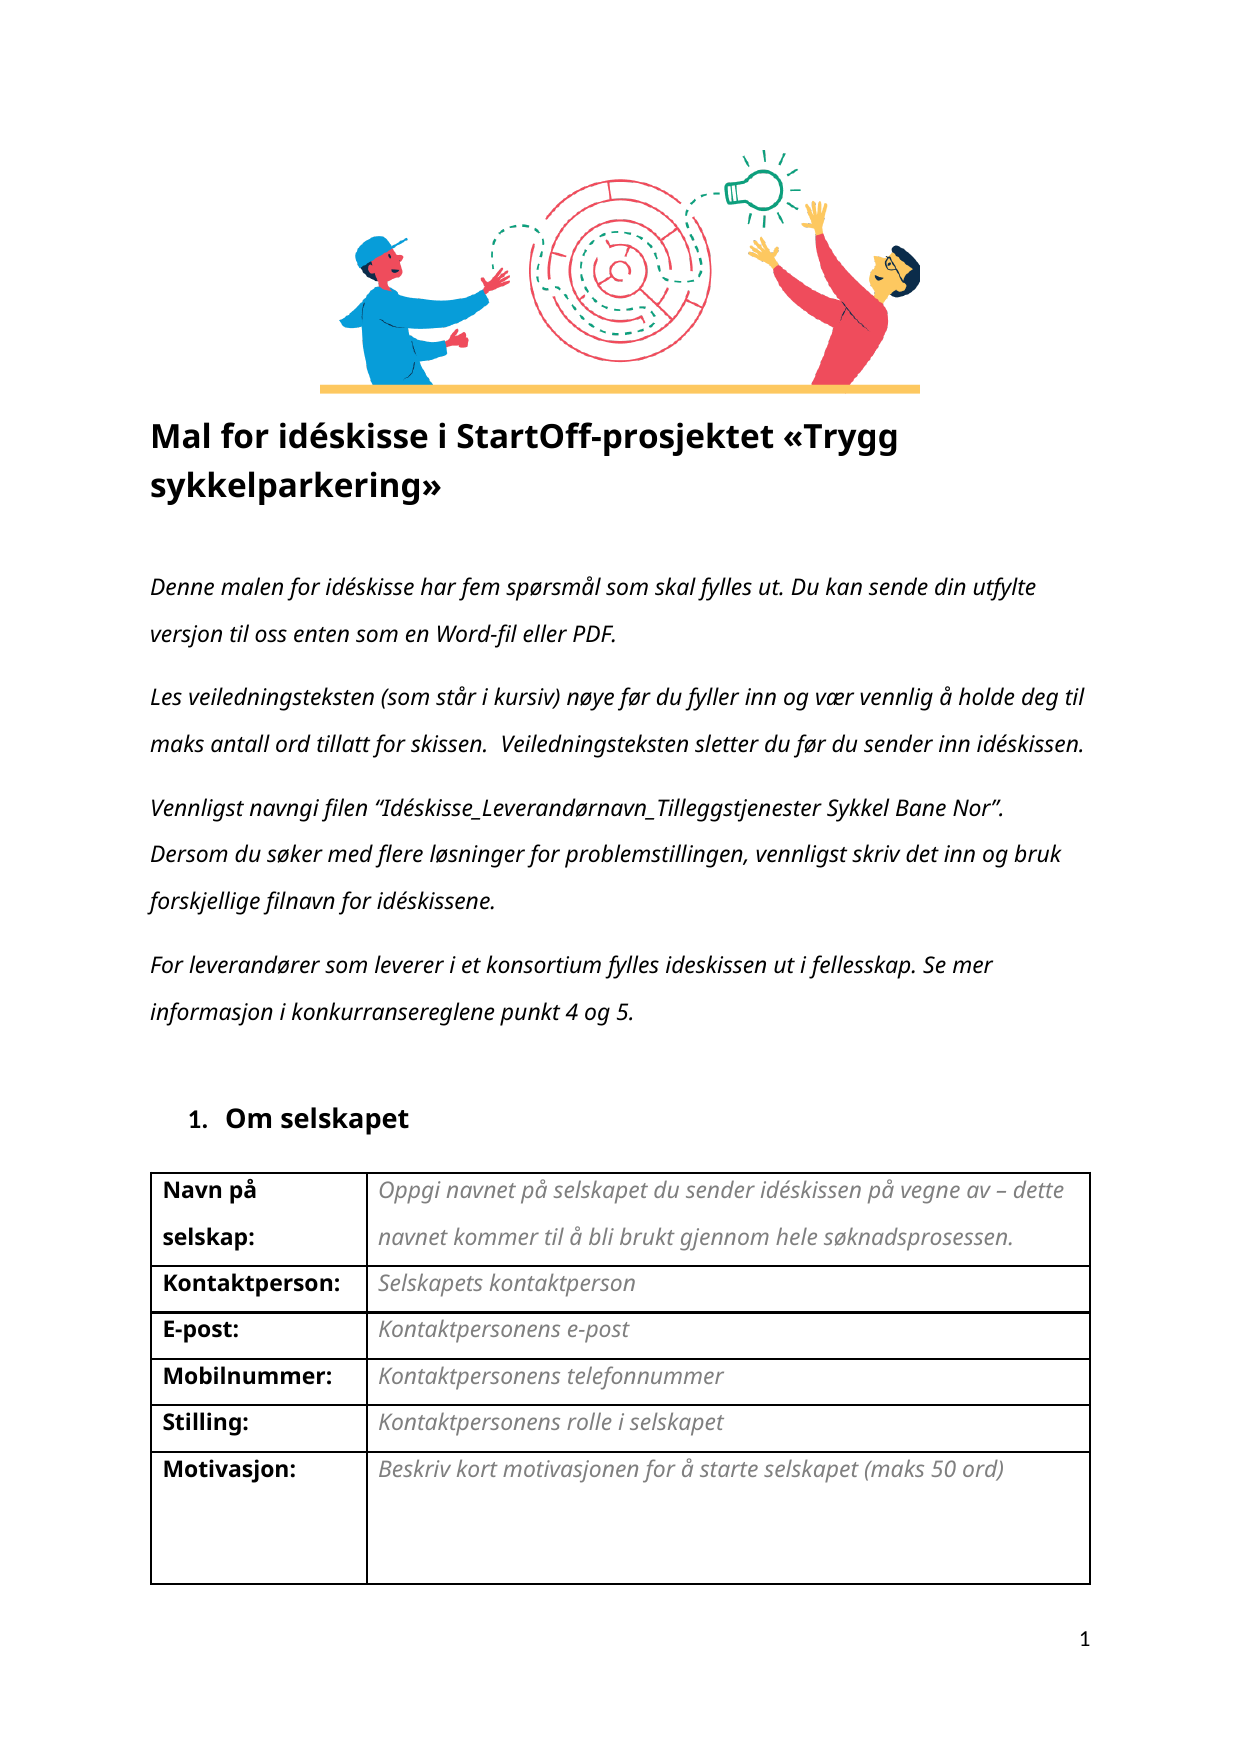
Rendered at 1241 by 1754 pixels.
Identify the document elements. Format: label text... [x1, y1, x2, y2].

text Vennligst navngi filen “Idéskisse_Leverandørnavn_Tilleggstjenester Sykkel Bane Nor”. Dersom du søker med flere løsninger for problemstillingen, vennligst skriv det inn og bruk forskjellige filnavn for idéskissene. [150, 792, 1090, 917]
picture [320, 150, 920, 394]
table_cell Beskriv kort motivasjonen for å starte selskapet (maks 50 ord) [368, 1453, 1089, 1583]
text For leverandører som leverer i et konsortium fylles ideskissen ut i fellesskap. Se mer informasjon i konkurransereglene punkt 4 og 5. [150, 949, 1090, 1069]
table_cell Selskapets kontaktperson [368, 1267, 1089, 1311]
table_cell E-post: [152, 1314, 366, 1358]
table_cell Motivasjon: [152, 1453, 366, 1583]
table_cell Kontaktpersonens telefonnummer [368, 1360, 1089, 1404]
table_cell Mobilnummer: [152, 1360, 366, 1404]
text Mal for idéskisse i StartOff-prosjektet «Trygg sykkelparkering» [150, 412, 1090, 507]
table_cell Kontaktpersonens rolle i selskapet [368, 1406, 1089, 1451]
table_cell Kontaktpersonens e-post [368, 1314, 1089, 1358]
table_cell Kontaktperson: [152, 1267, 366, 1311]
text Les veiledningsteksten (som står i kursiv) nøye før du fyller inn og vær vennlig å holde deg til maks antall ord tillatt for skissen. Veiledningsteksten sletter du før du sender inn idéskissen. [150, 681, 1090, 759]
text Denne malen for idéskisse har fem spørsmål som skal fylles ut. Du kan sende din utfylte versjon til oss enten som en Word-fil eller PDF. [150, 527, 1090, 649]
list Om selskapet [187, 1099, 1090, 1136]
table_header Oppgi navnet på selskapet du sender idéskissen på vegne av – dette navnet kommer til å bli brukt gjennom hele søknadsprosessen. [368, 1174, 1089, 1265]
table_header Navn på selskap: [152, 1174, 366, 1265]
table_cell Stilling: [152, 1406, 366, 1451]
